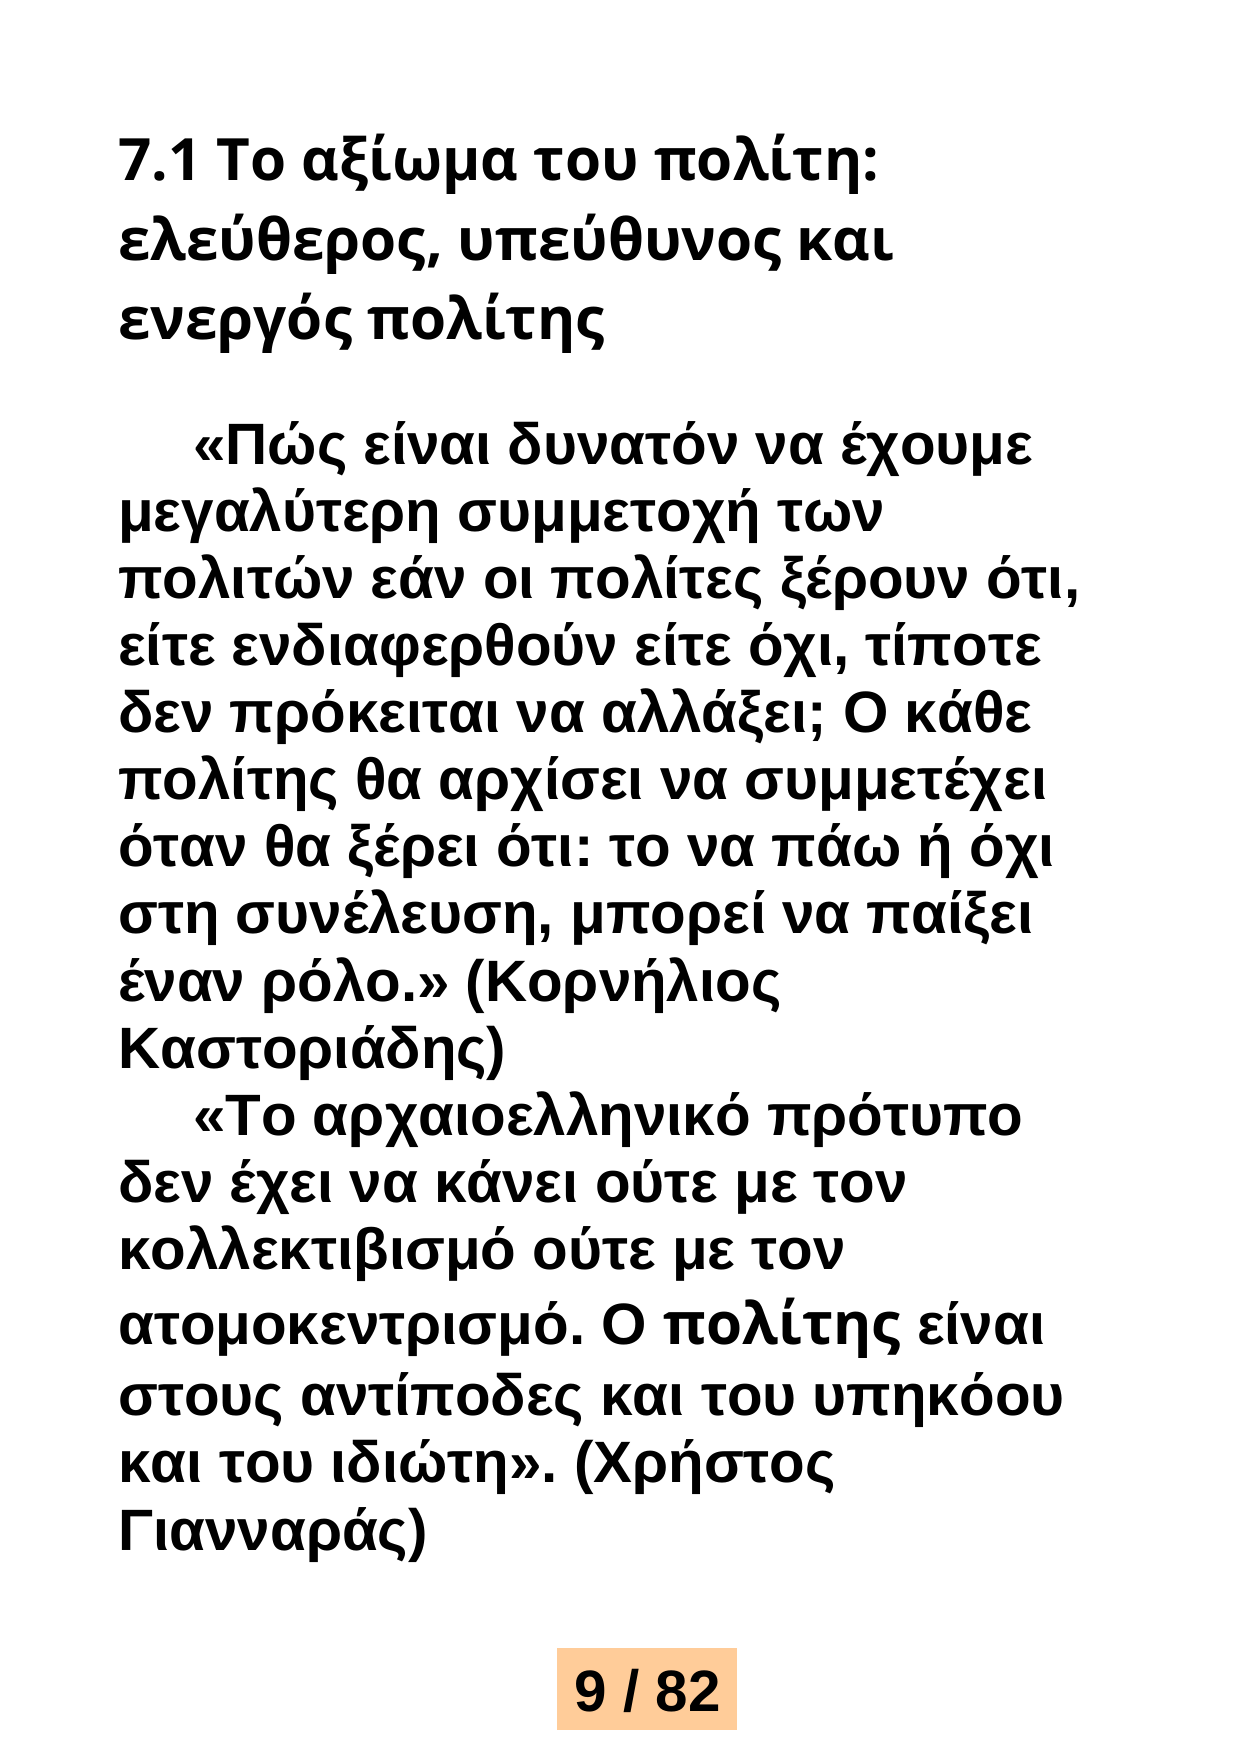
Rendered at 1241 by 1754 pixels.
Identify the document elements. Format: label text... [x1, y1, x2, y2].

subtitle 7.1 Το αξίωμα του πολίτη: ελεύθερος, υπεύθυνος και ενεργός πολίτης [118, 118, 1122, 357]
text «Πώς είναι δυνατόν να έχουμε μεγαλύτερη συμμετοχή των πολιτών εάν οι πολίτες ξέρουν ότι, είτε ενδιαφερθούν είτε όχι, τίποτε δεν πρόκειται να αλλάξει; Ο κάθε πολίτης θα αρχίσει να συμμετέχει όταν θα ξέρει ότι: το να πάω ή όχι στη συνέλευση, μπορεί να παίξει έναν ρόλο.» (Κορνήλιος Καστοριάδης) [118, 409, 1122, 1080]
text «Το αρχαιοελληνικό πρότυπο δεν έχει να κάνει ούτε με τον κολλεκτιβισμό ούτε με τον ατομοκεντρισμό. Ο πολίτης είναι στους αντίποδες και του υπηκόου και του ιδιώτη». (Χρήστος Γιανναράς) [118, 1080, 1122, 1562]
